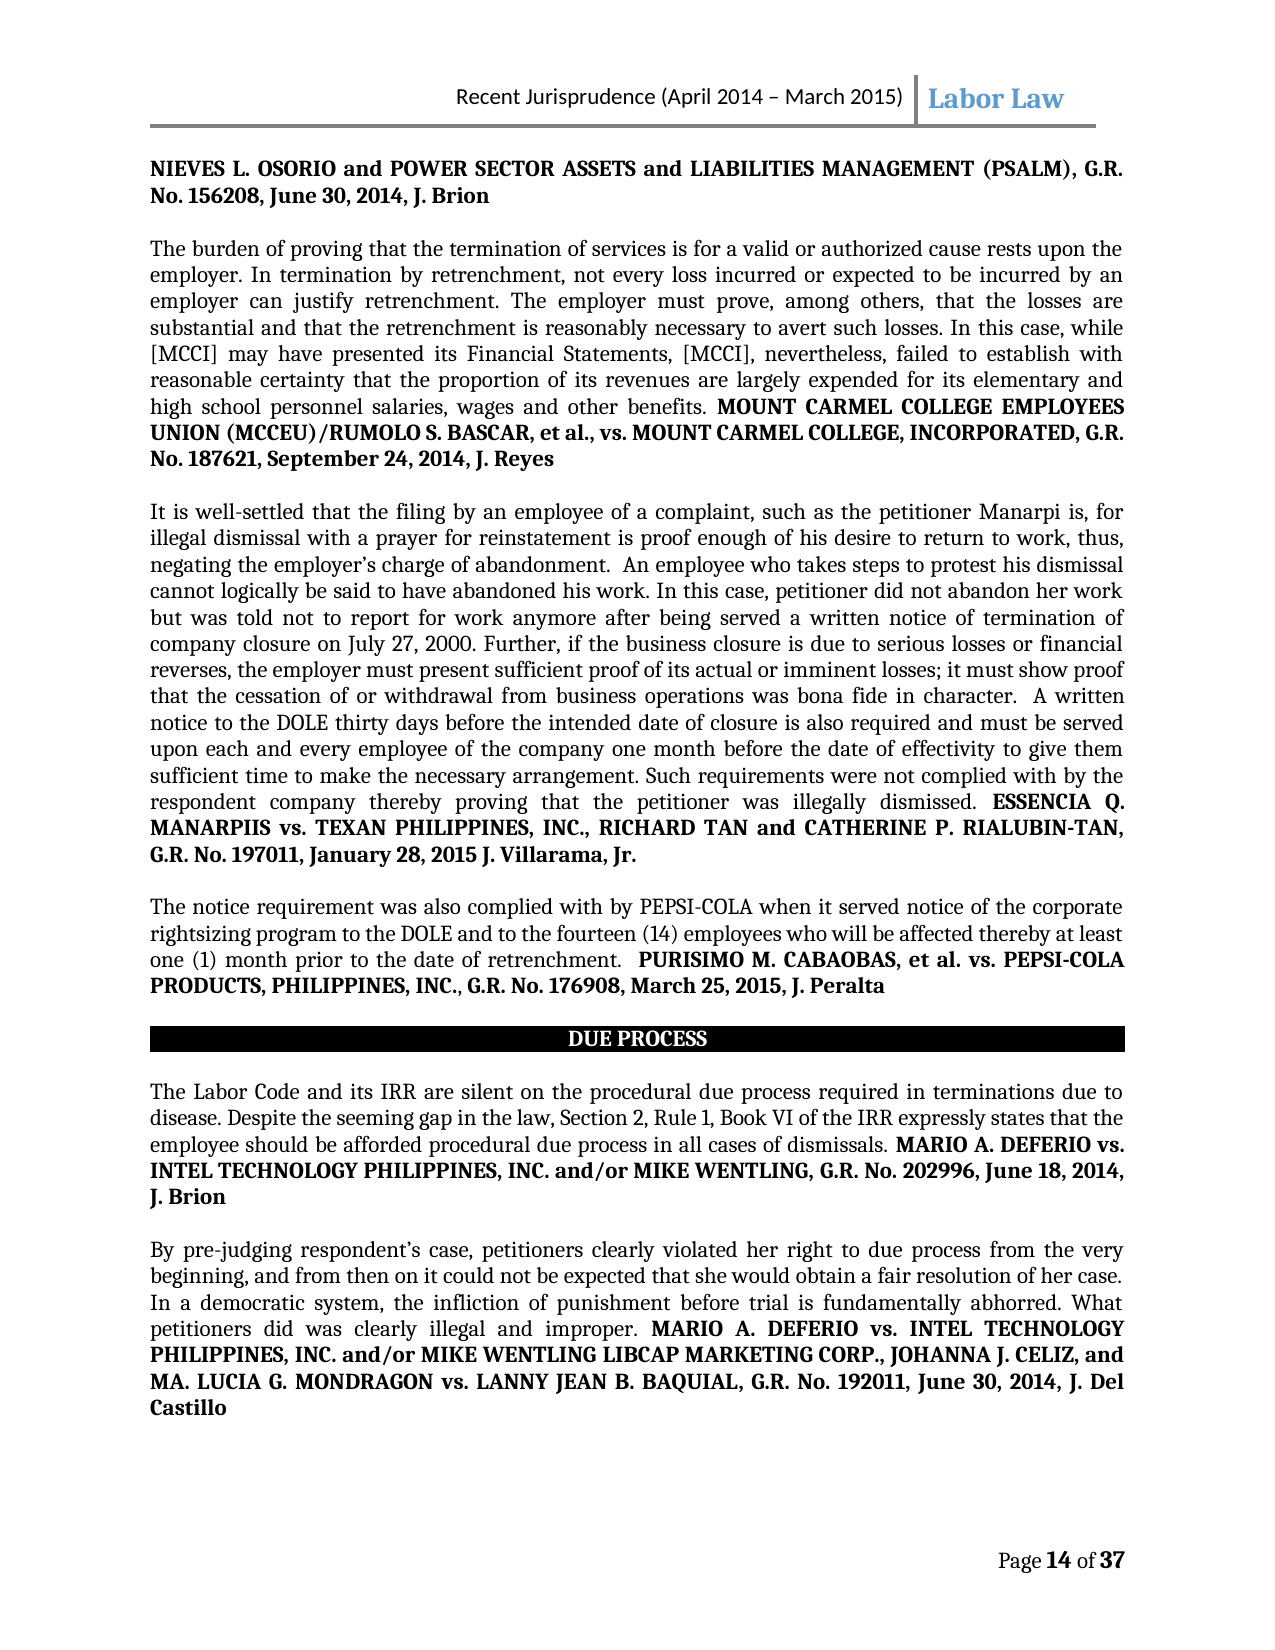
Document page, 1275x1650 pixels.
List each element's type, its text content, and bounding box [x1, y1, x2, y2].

text The Labor Code and its IRR are silent on the procedural due process required in terminations due to disease. Despite the seeming gap in the law, Section 2, Rule 1, Book VI of the IRR expressly states that the employee should be afforded procedural due process in all cases of dismissals. MARIO A. DEFERIO vs. INTEL TECHNOLOGY PHILIPPINES, INC. and/or MIKE WENTLING, G.R. No. 202996, June 18, 2014, J. Brion [150, 1079, 1125, 1210]
text By pre-judging respondent’s case, petitioners clearly violated her right to due process from the very beginning, and from then on it could not be expected that she would obtain a fair resolution of her case. In a democratic system, the infliction of punishment before trial is fundamentally abhorred. What petitioners did was clearly illegal and improper. MARIO A. DEFERIO vs. INTEL TECHNOLOGY PHILIPPINES, INC. and/or MIKE WENTLING LIBCAP MARKETING CORP., JOHANNA J. CELIZ, and MA. LUCIA G. MONDRAGON vs. LANNY JEAN B. BAQUIAL, G.R. No. 192011, June 30, 2014, J. Del Castillo [150, 1342, 1125, 1421]
text The burden of proving that the termination of services is for a valid or authorized cause rests upon the employer. In termination by retrenchment, not every loss incurred or expected to be incurred by an employer can justify retrenchment. The employer must prove, among others, that the losses are substantial and that the retrenchment is reasonably necessary to avert such losses. In this case, while [MCCI] may have presented its Financial Statements, [MCCI], nevertheless, failed to establish with reasonable certainty that the proportion of its revenues are largely expended for its elementary and high school personnel salaries, wages and other benefits. MOUNT CARMEL COLLEGE EMPLOYEES UNION (MCCEU)/RUMOLO S. BASCAR, et al., vs. MOUNT CARMEL COLLEGE, INCORPORATED, G.R. No. 187621, September 24, 2014, J. Reyes [150, 235, 1125, 472]
text It is well-settled that the filing by an employee of a complaint, such as the petitioner Manarpi is, for illegal dismissal with a prayer for reinstatement is proof enough of his desire to return to work, thus, negating the employer’s charge of abandonment. An employee who takes steps to protest his dismissal cannot logically be said to have abandoned his work. In this case, petitioner did not abandon her work but was told not to report for work anymore after being served a written notice of termination of company closure on July 27, 2000. Further, if the business closure is due to serious losses or financial reverses, the employer must present sufficient proof of its actual or imminent losses; it must show proof that the cessation of or withdrawal from business operations was bona fide in character. A written notice to the DOLE thirty days before the intended date of closure is also required and must be served upon each and every employee of the company one month before the date of effectivity to give them sufficient time to make the necessary arrangement. Such requirements were not complied with by the respondent company thereby proving that the petitioner was illegally dismissed. ESSENCIA Q. MANARPIIS vs. TEXAN PHILIPPINES, INC., RICHARD TAN and CATHERINE P. RIALUBIN-TAN, G.R. No. 197011, January 28, 2015 J. Villarama, Jr. [150, 499, 1125, 868]
text The notice requirement was also complied with by PEPSI-COLA when it served notice of the corporate rightsizing program to the DOLE and to the fourteen (14) employees who will be affected thereby at least one (1) month prior to the date of retrenchment. PURISIMO M. CABAOBAS, et al. vs. PEPSI-COLA PRODUCTS, PHILIPPINES, INC., G.R. No. 176908, March 25, 2015, J. Peralta [150, 894, 1125, 999]
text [150, 156, 1125, 209]
text DUE PROCESS [150, 1026, 1125, 1052]
